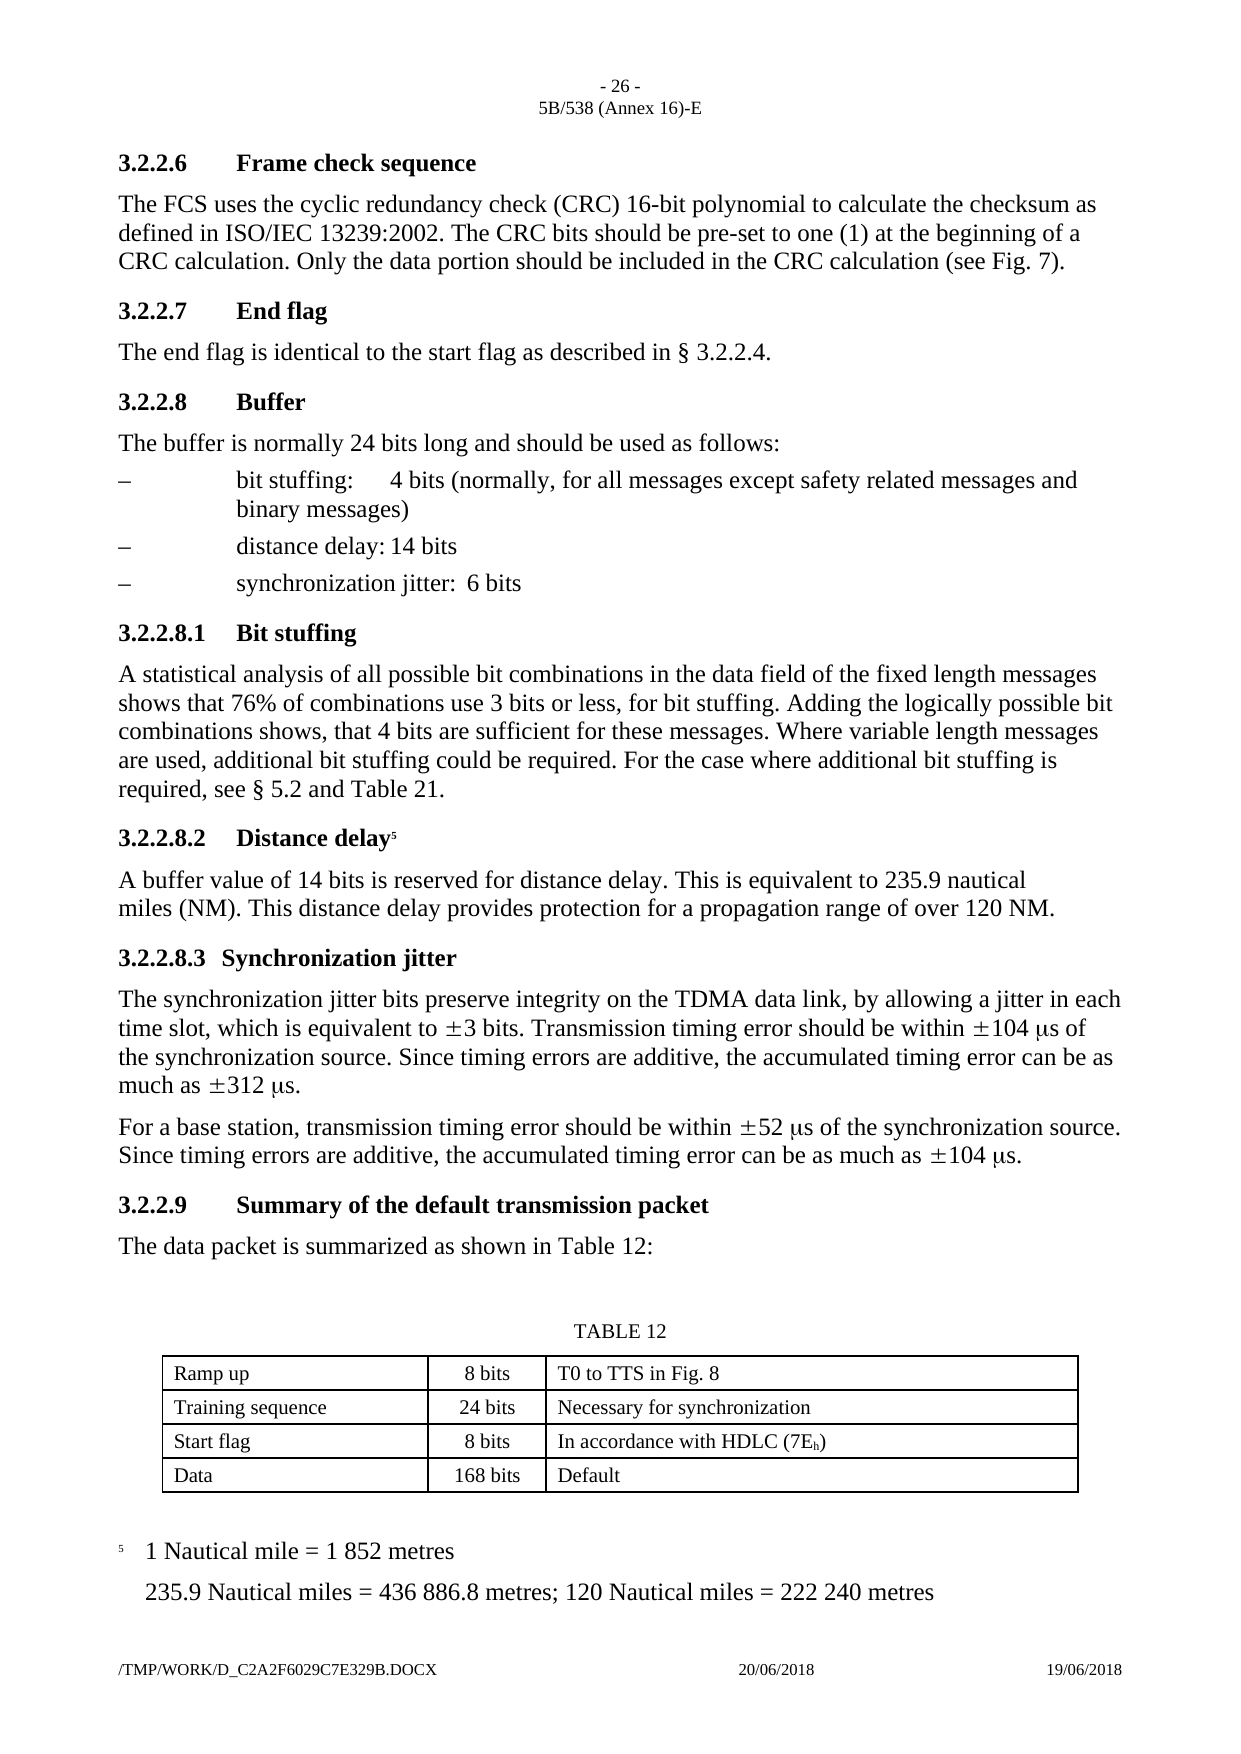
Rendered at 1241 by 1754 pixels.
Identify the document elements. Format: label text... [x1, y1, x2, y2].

text The end flag is identical to the start flag as described in § 3.2.2.4. [118, 337, 1122, 366]
table_header T0 to TTS in Fig. 8 [547, 1357, 1077, 1389]
table_cell 168 bits [429, 1459, 545, 1491]
text – synchronization jitter: 6 bits [118, 568, 1122, 597]
subtitle 3.2.2.8.1 Bit stuffing [118, 618, 1122, 646]
subtitle 3.2.2.7 End flag [118, 296, 1122, 325]
table_cell 24 bits [429, 1391, 545, 1423]
table_cell Necessary for synchronization [547, 1391, 1077, 1423]
subtitle 3.2.2.6 Frame check sequence [118, 148, 1122, 176]
text 3.2.2.8.3 Synchronization jitter [118, 943, 1122, 972]
table_cell Default [547, 1459, 1077, 1491]
text A statistical analysis of all possible bit combinations in the data field of the fixed length messages shows that 76% of combinations use 3 bits or less, for bit stuffing. Adding the logically possible bit combinations shows, that 4 bits are sufficient for these messages. Where variable length messages are used, additional bit stuffing could be required. For the case where additional bit stuffing is required, see § 5.2 and Table 21. [118, 659, 1122, 803]
text The buffer is normally 24 bits long and should be used as follows: [118, 428, 1122, 457]
text – distance delay: 14 bits [118, 531, 1122, 560]
subtitle 3.2.2.9 Summary of the default transmission packet [118, 1190, 1122, 1219]
table_cell 8 bits [429, 1425, 545, 1457]
table_header 8 bits [429, 1357, 545, 1389]
subtitle 3.2.2.8 Buffer [118, 387, 1122, 416]
text – bit stuffing: 4 bits (normally, for all messages except safety related messages and binary messages) [118, 465, 1122, 523]
text The FCS uses the cyclic redundancy check (CRC) 16-bit polynomial to calculate the checksum as defined in ISO/IEC 13239:2002. The CRC bits should be pre-set to one (1) at the beginning of a CRC calculation. Only the data portion should be included in the CRC calculation (see Fig. 7). [118, 189, 1122, 275]
table_cell Start flag [163, 1425, 427, 1457]
text A buffer value of 14 bits is reserved for distance delay. This is equivalent to 235.9 nautical miles (NM). This distance delay provides protection for a propagation range of over 120 NM. [118, 865, 1122, 922]
text TABLE 12 [118, 1318, 1122, 1343]
text For a base station, transmission timing error should be within 52 s of the synchronization source. Since timing errors are additive, the accumulated timing error can be as much as 104 s. [118, 1112, 1122, 1169]
table_cell Training sequence [163, 1391, 427, 1423]
table_header Ramp up [163, 1357, 427, 1389]
text The synchronization jitter bits preserve integrity on the TDMA data link, by allowing a jitter in each time slot, which is equivalent to 3 bits. Transmission timing error should be within 104 s of the synchronization source. Since timing errors are additive, the accumulated timing error can be as much as 312 s. [118, 984, 1122, 1099]
table_cell In accordance with HDLC (7Eh) [547, 1425, 1077, 1457]
subtitle 3.2.2.8.2 Distance delay [118, 823, 1122, 852]
table_cell Data [163, 1459, 427, 1491]
text The data packet is summarized as shown in Table 12: [118, 1231, 1122, 1260]
